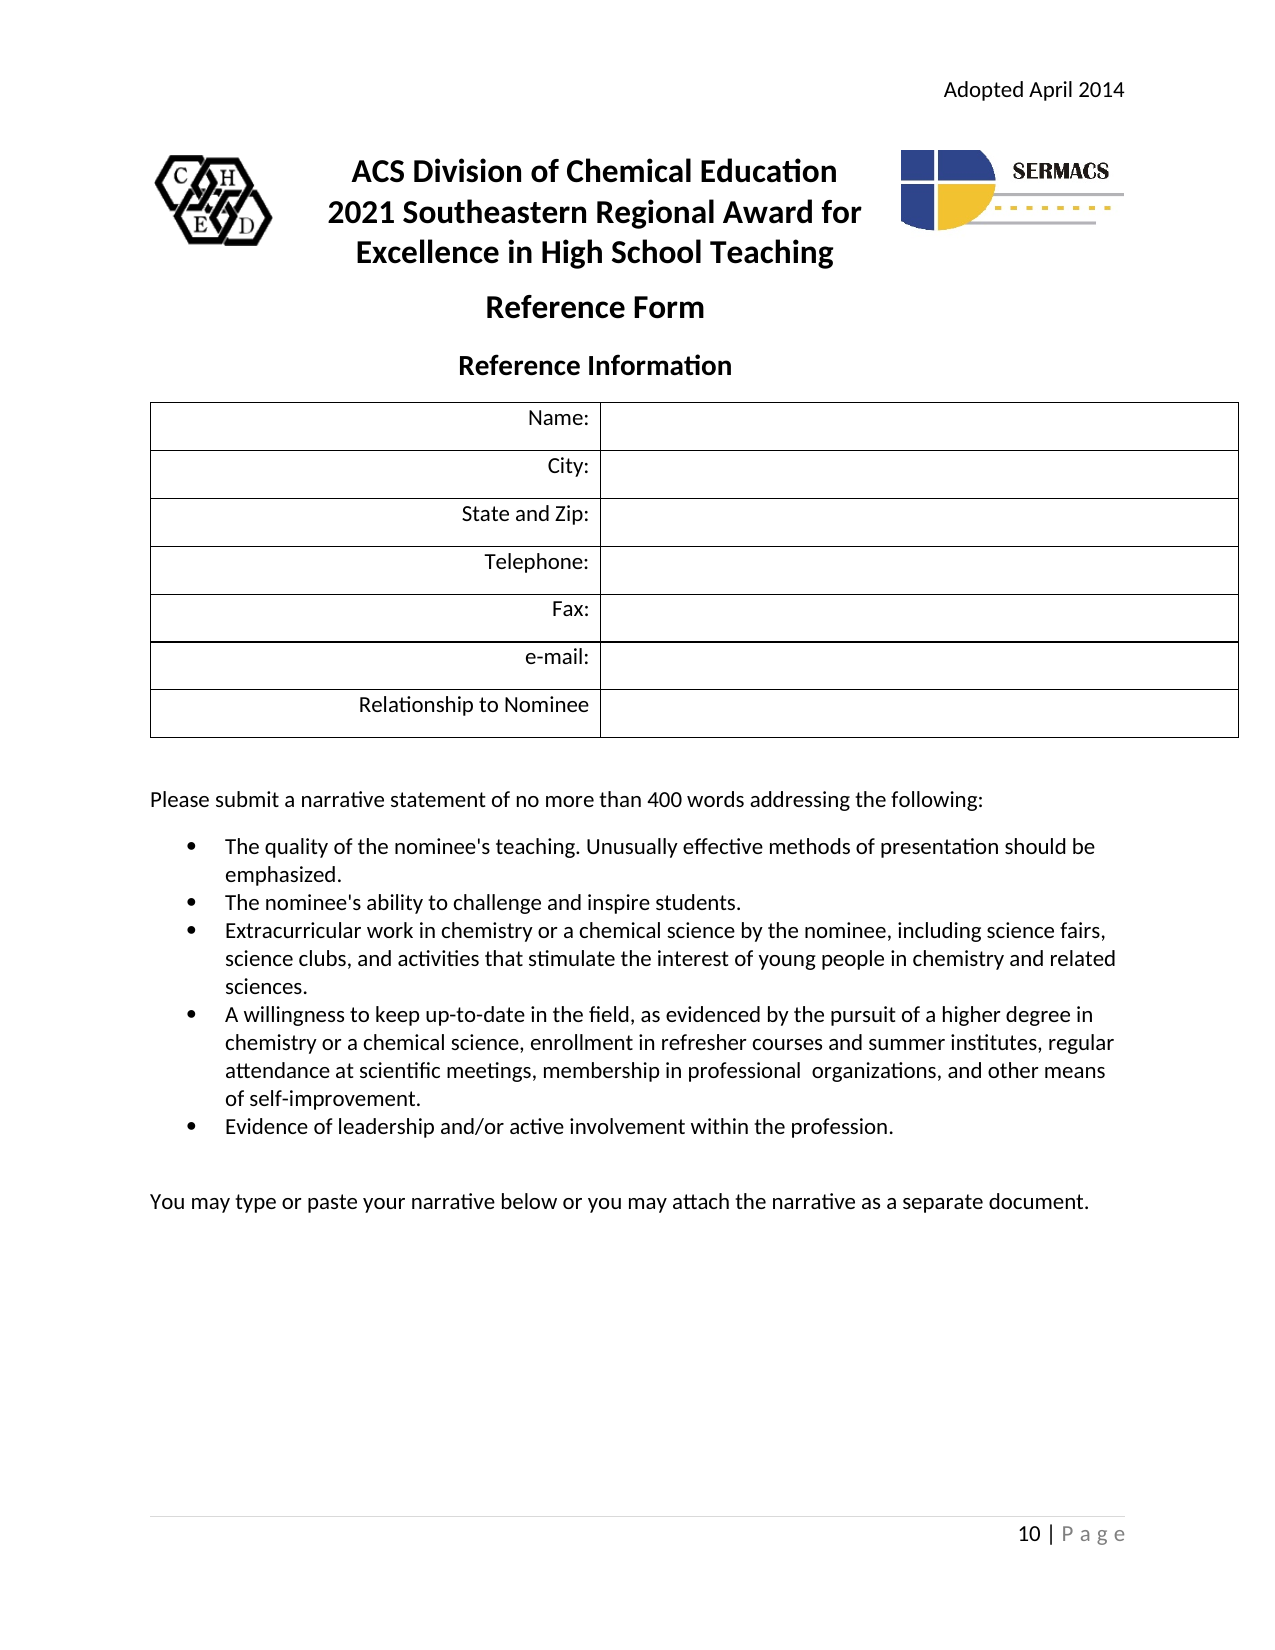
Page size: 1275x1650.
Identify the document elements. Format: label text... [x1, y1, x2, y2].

text Reference Form [150, 287, 1041, 327]
picture [901, 150, 1124, 240]
table_cell [601, 547, 1238, 593]
text Please submit a narrative statement of no more than 400 words addressing the following: [150, 785, 1125, 813]
picture [154, 155, 273, 246]
table_cell [601, 499, 1238, 546]
list The quality of the nominee's teaching. Unusually effective methods of presentation should be emphasized. [187, 832, 1125, 888]
table_cell Telephone: [151, 547, 600, 593]
table_header [890, 150, 1124, 287]
table_cell Relationship to Nominee [151, 690, 600, 737]
text You may type or paste your narrative below or you may attach the narrative as a separate document. [150, 1187, 1125, 1215]
table_cell State and Zip: [151, 499, 600, 546]
table_cell [601, 690, 1238, 737]
table_cell e-mail: [151, 643, 600, 689]
list Evidence of leadership and/or active involvement within the profession. [187, 1112, 1125, 1140]
table_cell City: [151, 451, 600, 498]
list The nominee's ability to challenge and inspire students. [187, 888, 1125, 916]
table_header [601, 403, 1238, 450]
list A willingness to keep up-to-date in the field, as evidenced by the pursuit of a higher degree in chemistry or a chemical science, enrollment in refresher courses and summer institutes, regular attendance at scientific meetings, membership in professional organizations, and other means of self-improvement. [187, 1000, 1125, 1112]
table_cell [601, 643, 1238, 689]
table_header ACS Division of Chemical Education 2021 Southeastern Regional Award for Excellence in High School Teaching [300, 150, 890, 287]
text Reference Information [150, 347, 1041, 383]
table_cell [601, 451, 1238, 498]
table_header Name: [151, 403, 600, 450]
list Extracurricular work in chemistry or a chemical science by the nominee, including science fairs, science clubs, and activities that stimulate the interest of young people in chemistry and related sciences. [187, 916, 1125, 1000]
table_cell Fax: [151, 595, 600, 641]
table_header [150, 150, 299, 287]
table_cell [601, 595, 1238, 641]
